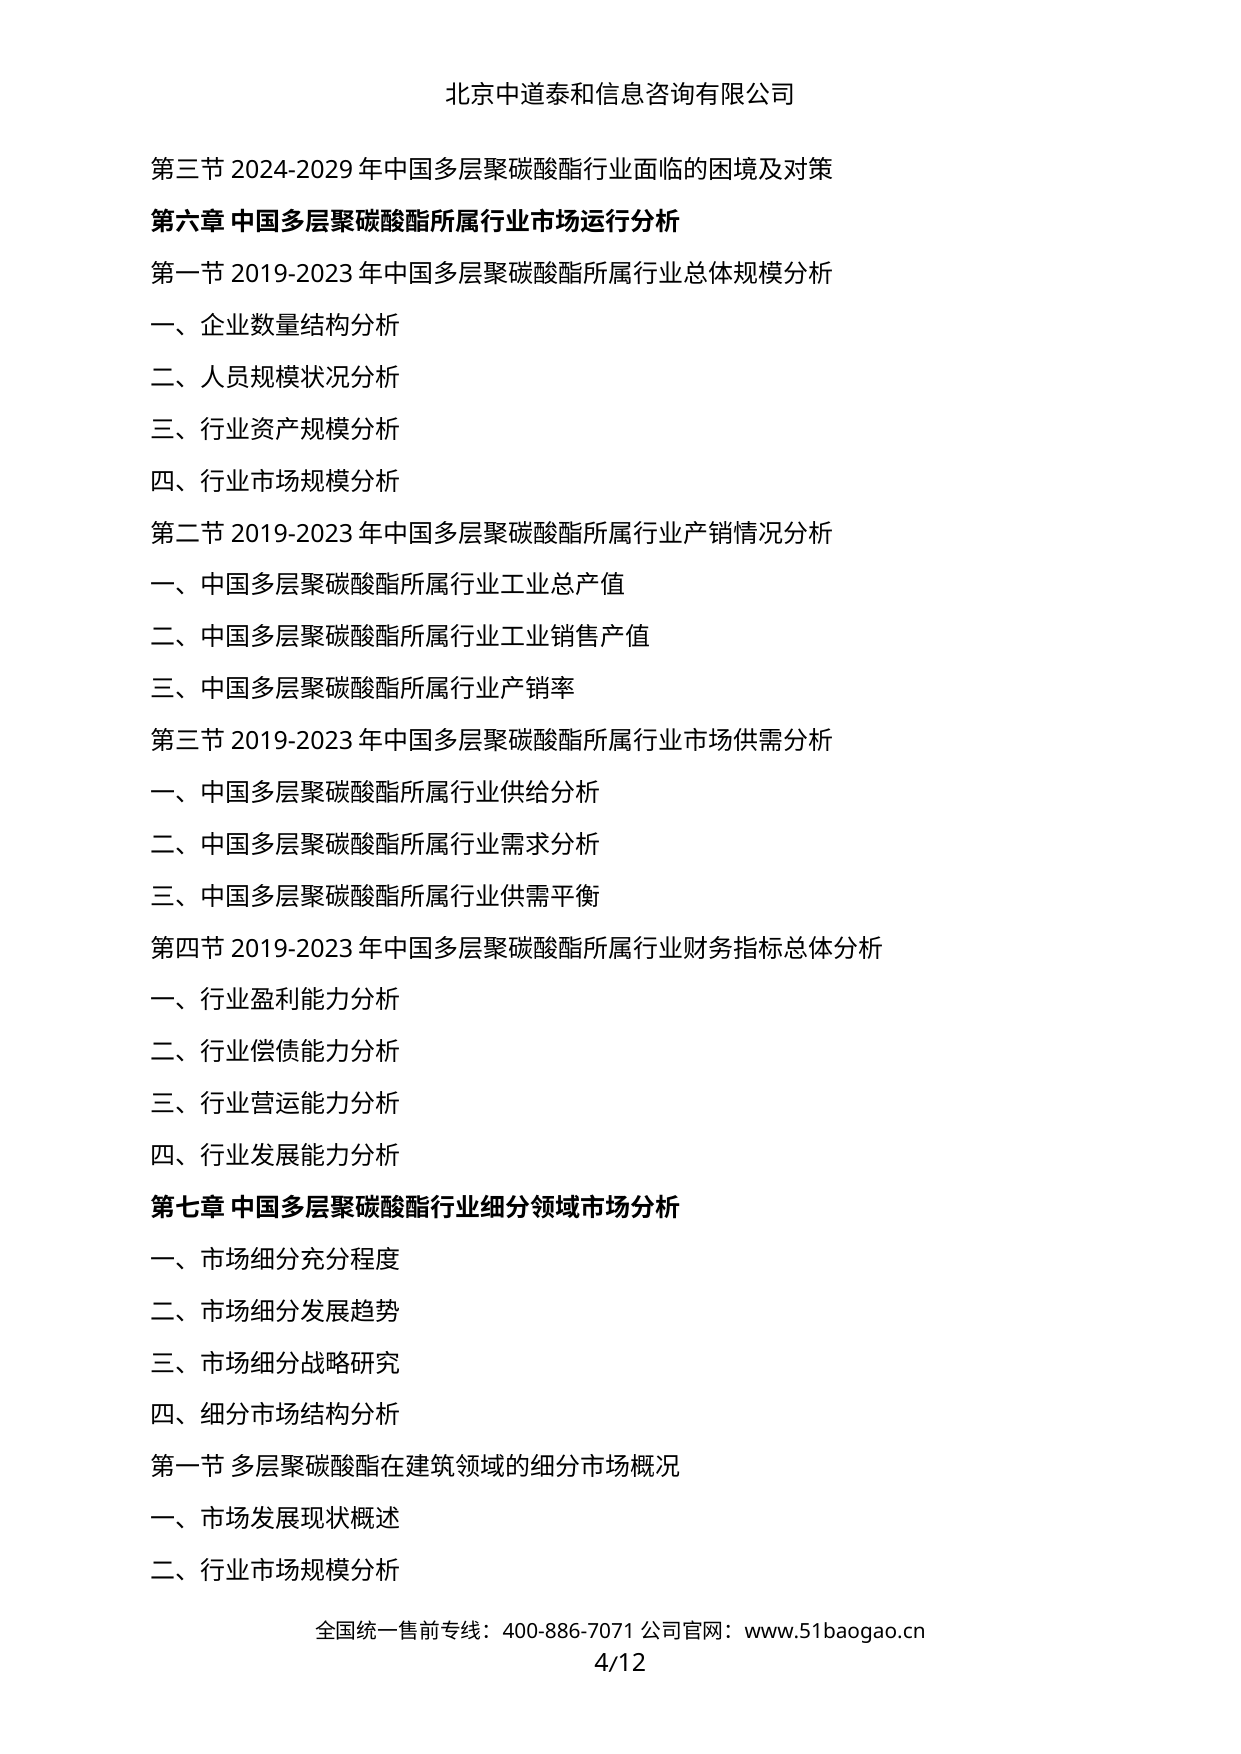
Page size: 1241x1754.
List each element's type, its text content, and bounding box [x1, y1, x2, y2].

text 第七章 中国多层聚碳酸酯行业细分领域市场分析 [150, 1187, 1090, 1224]
text 二、行业市场规模分析 [150, 1551, 1090, 1587]
text 一、行业盈利能力分析 [150, 980, 1090, 1016]
text 三、市场细分战略研究 [150, 1343, 1090, 1379]
text 三、行业营运能力分析 [150, 1084, 1090, 1120]
text 第一节 2019-2023年中国多层聚碳酸酯所属行业总体规模分析 [150, 254, 1090, 290]
text 一、中国多层聚碳酸酯所属行业工业总产值 [150, 565, 1090, 601]
text 三、行业资产规模分析 [150, 409, 1090, 446]
text 四、行业市场规模分析 [150, 461, 1090, 497]
text 第六章 中国多层聚碳酸酯所属行业市场运行分析 [150, 202, 1090, 238]
text 第三节 2024-2029年中国多层聚碳酸酯行业面临的困境及对策 [150, 150, 1090, 186]
text 四、行业发展能力分析 [150, 1136, 1090, 1172]
text 四、细分市场结构分析 [150, 1395, 1090, 1431]
text 二、人员规模状况分析 [150, 357, 1090, 394]
text 一、市场发展现状概述 [150, 1499, 1090, 1535]
text 三、中国多层聚碳酸酯所属行业供需平衡 [150, 876, 1090, 912]
text 一、市场细分充分程度 [150, 1239, 1090, 1276]
text 二、市场细分发展趋势 [150, 1291, 1090, 1327]
text 二、中国多层聚碳酸酯所属行业需求分析 [150, 824, 1090, 861]
text 三、中国多层聚碳酸酯所属行业产销率 [150, 669, 1090, 705]
text 一、企业数量结构分析 [150, 306, 1090, 342]
text 第一节 多层聚碳酸酯在建筑领域的细分市场概况 [150, 1447, 1090, 1483]
text 第二节 2019-2023年中国多层聚碳酸酯所属行业产销情况分析 [150, 513, 1090, 549]
text 第三节 2019-2023年中国多层聚碳酸酯所属行业市场供需分析 [150, 721, 1090, 757]
text 二、行业偿债能力分析 [150, 1032, 1090, 1068]
text 二、中国多层聚碳酸酯所属行业工业销售产值 [150, 617, 1090, 653]
text 第四节 2019-2023年中国多层聚碳酸酯所属行业财务指标总体分析 [150, 928, 1090, 964]
text 一、中国多层聚碳酸酯所属行业供给分析 [150, 772, 1090, 809]
